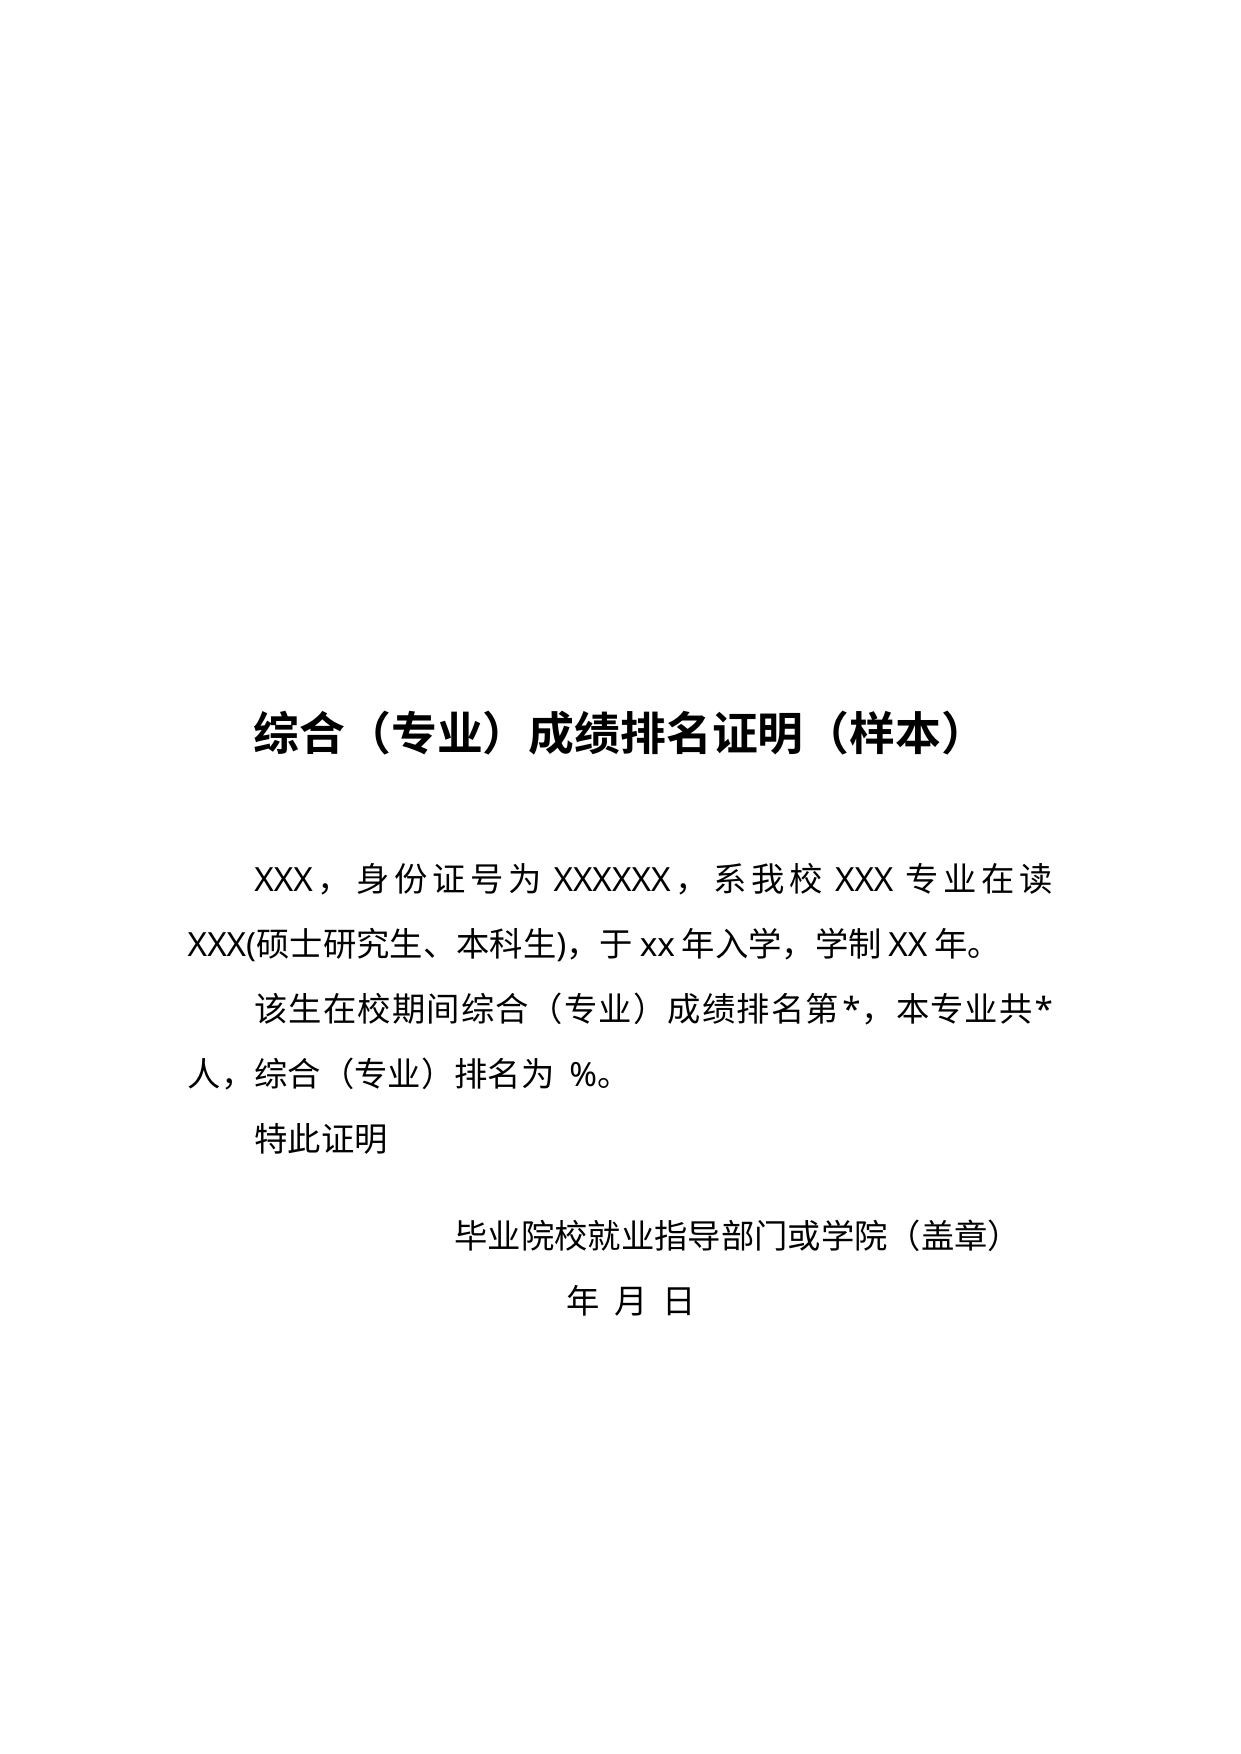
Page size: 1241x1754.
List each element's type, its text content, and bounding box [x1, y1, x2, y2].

text 特此证明 [187, 1104, 1053, 1169]
text XXX，身份证号为XXXXXX，系我校XXX专业在读XXX(硕士研究生、本科生)，于xx年入学，学制XX年。 [187, 844, 1053, 974]
text 毕业院校就业指导部门或学院（盖章） [187, 1202, 1053, 1267]
text 综合（专业）成绩排名证明（样本） [187, 682, 1053, 779]
text 该生在校期间综合（专业）成绩排名第*，本专业共*人，综合（专业）排名为 %。 [187, 974, 1053, 1104]
text 年 月 日 [187, 1267, 1053, 1332]
